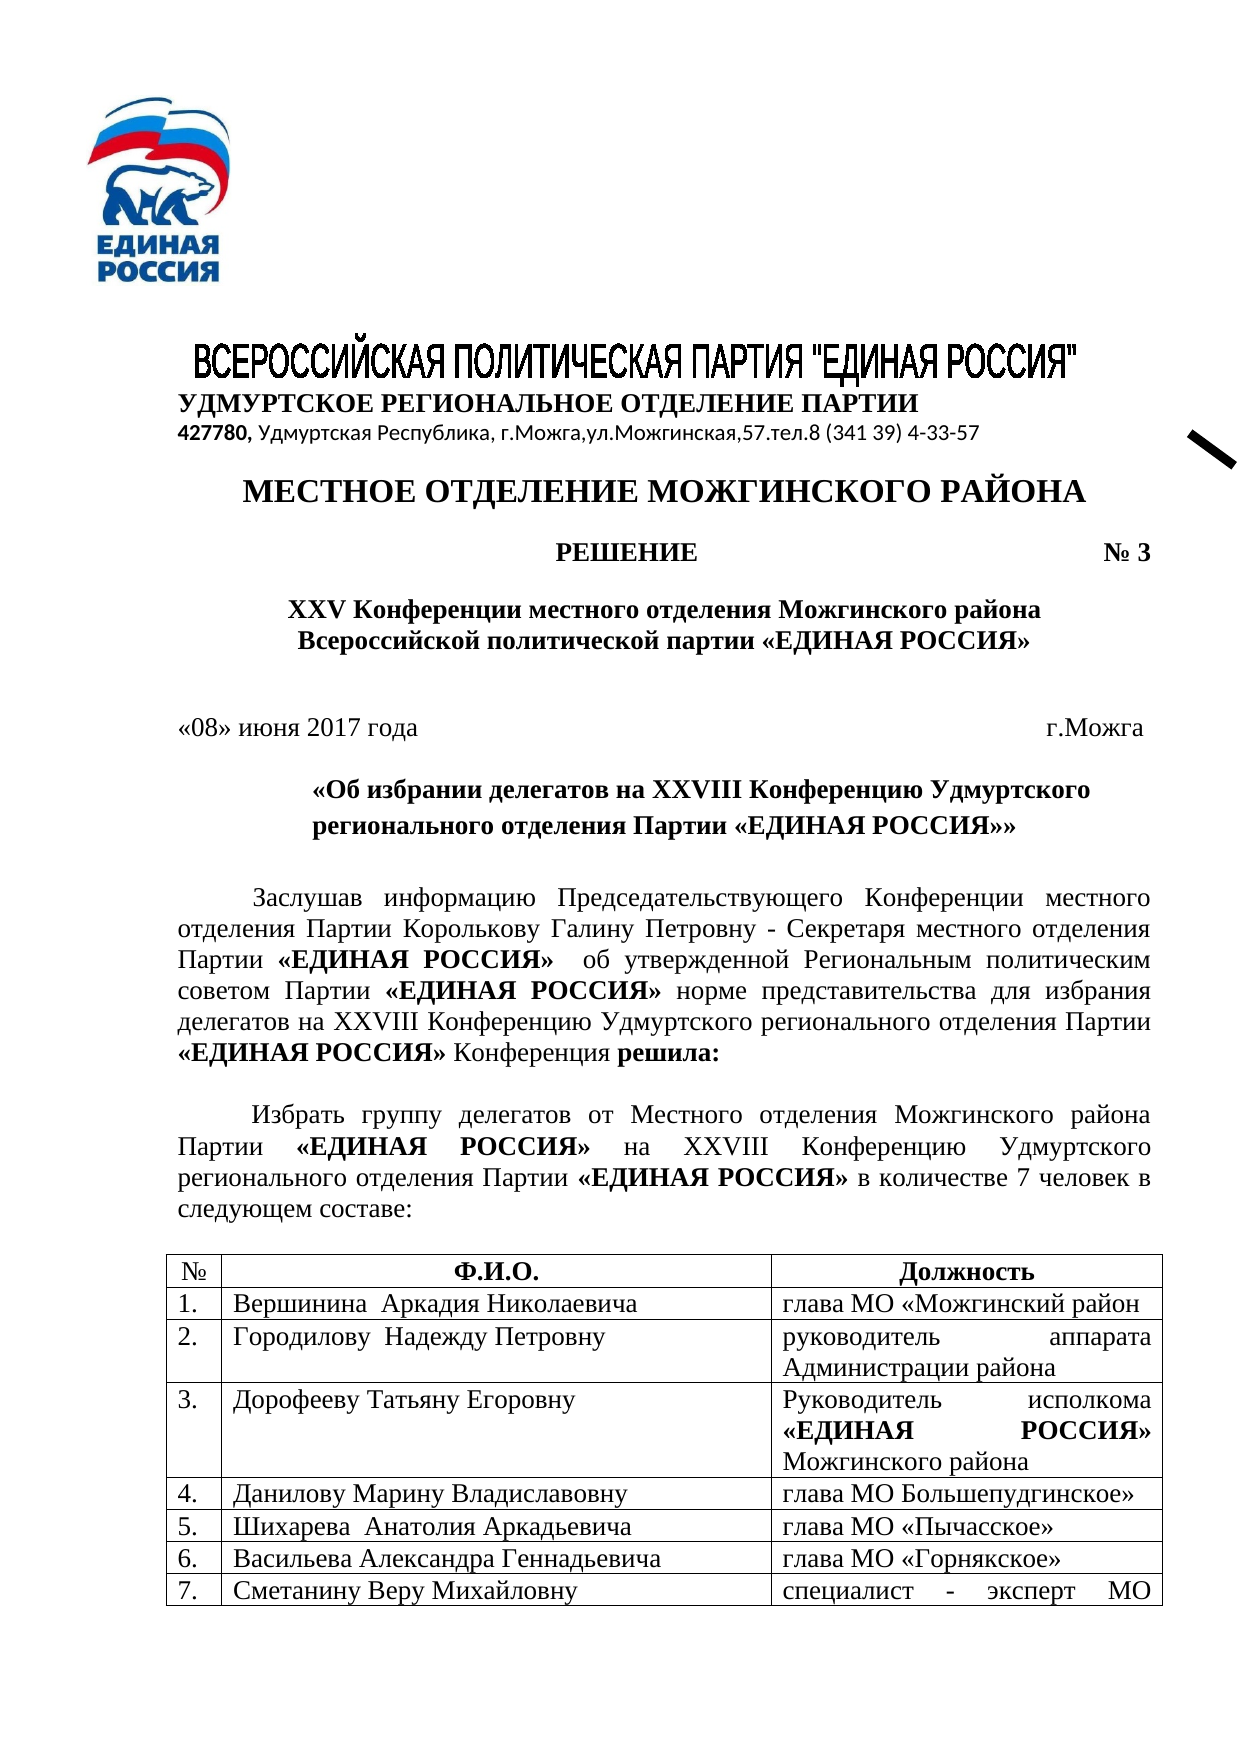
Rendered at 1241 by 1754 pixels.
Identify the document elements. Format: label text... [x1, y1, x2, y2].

table_cell 6. [167, 1542, 221, 1573]
text Заслушав информацию Председательствующего Конференции местного отделения Партии Королькову Галину Петровну - Секретаря местного отделения Партии «ЕДИНАЯ РОССИЯ» об утвержденной Региональным политическим советом Партии «ЕДИНАЯ РОССИЯ» норме представительства для избрания делегатов на XXVIII Конференцию Удмуртского регионального отделения Партии «ЕДИНАЯ РОССИЯ» Конференция решила: [177, 881, 1152, 1067]
table_cell Вершинина Аркадия Николаевича [222, 1288, 771, 1319]
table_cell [772, 1574, 1162, 1605]
text РЕШЕНИЕ № 3 [177, 536, 1152, 567]
table_header № [167, 1255, 221, 1287]
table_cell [222, 1574, 771, 1605]
table_cell Шихарева Анатолия Аркадьевича [222, 1510, 771, 1541]
text Всероссийской политической партии «ЕДИНАЯ РОССИЯ» [177, 624, 1152, 655]
text «08» июня 2017 года г.Можга [177, 711, 1152, 742]
table_cell 1. [167, 1288, 221, 1319]
text УДМУРТСКОЕ РЕГИОНАЛЬНОЕ ОТДЕЛЕНИЕ ПАРТИИ [177, 387, 1152, 418]
table_cell Дорофееву Татьяну Егоровну [222, 1383, 771, 1477]
table_cell глава МО Большепудгинское» [772, 1478, 1162, 1509]
table_cell 3. [167, 1383, 221, 1477]
table_cell 7. [167, 1574, 221, 1605]
table_cell Данилову Марину Владиславовну [222, 1478, 771, 1509]
table_cell 5. [167, 1510, 221, 1541]
text «Об избрании делегатов на XXVIII Конференцию Удмуртского регионального отделения Партии «ЕДИНАЯ РОССИЯ»» [177, 773, 1152, 840]
table_header Должность [772, 1255, 1162, 1287]
picture [86, 95, 232, 286]
table_cell Городилову Надежду Петровну [222, 1320, 771, 1382]
table_cell руководитель аппарата Администрации района [772, 1320, 1162, 1382]
table_cell 4. [167, 1478, 221, 1509]
table_header Ф.И.О. [222, 1255, 771, 1287]
text 427780, Удмуртская Республика, г.Можга,ул.Можгинская,57.тел.8 (341 39) 4-33-57 [177, 418, 1152, 446]
table_cell глава МО «Пычасское» [772, 1510, 1162, 1541]
text Избрать группу делегатов от Местного отделения Можгинского района Партии «ЕДИНАЯ РОССИЯ» на XXVIII Конференцию Удмуртского регионального отделения Партии «ЕДИНАЯ РОССИЯ» в количестве 7 человек в следующем составе: [177, 1099, 1152, 1223]
table_cell Руководитель исполкома «ЕДИНАЯ РОССИЯ» Можгинского района [772, 1383, 1162, 1477]
text МЕСТНОЕ ОТДЕЛЕНИЕ МОЖГИНСКОГО РАЙОНА [177, 471, 1152, 509]
text XXV Конференции местного отделения Можгинского района [177, 593, 1152, 624]
table_cell Васильева Александра Геннадьевича [222, 1542, 771, 1573]
table_cell 2. [167, 1320, 221, 1382]
table_cell глава МО «Горнякское» [772, 1542, 1162, 1573]
table_cell глава МО «Можгинский район [772, 1288, 1162, 1319]
